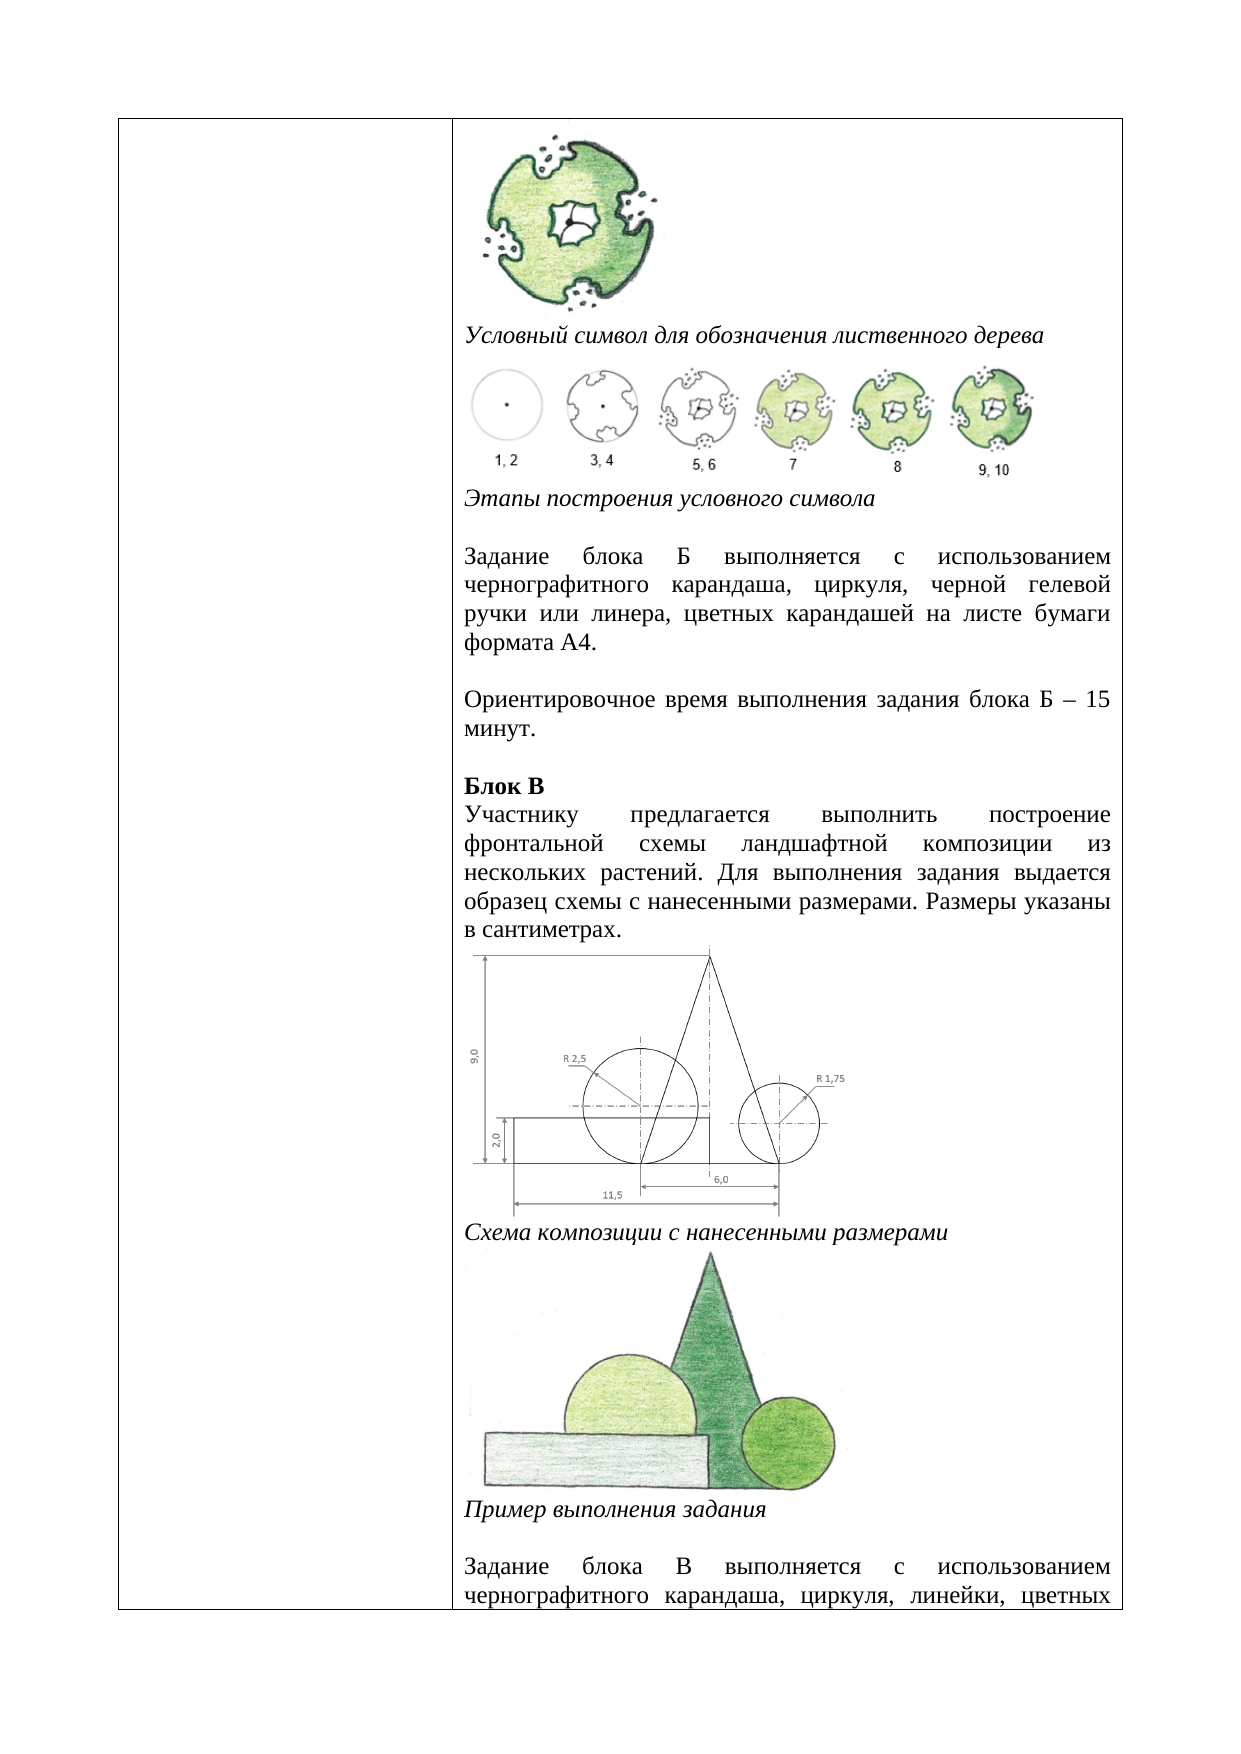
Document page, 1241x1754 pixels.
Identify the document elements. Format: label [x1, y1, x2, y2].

table_cell [119, 119, 452, 1609]
picture [463, 943, 852, 1217]
table_cell [453, 119, 1122, 1609]
picture [463, 348, 1045, 484]
picture [466, 119, 670, 320]
picture [464, 1245, 857, 1494]
